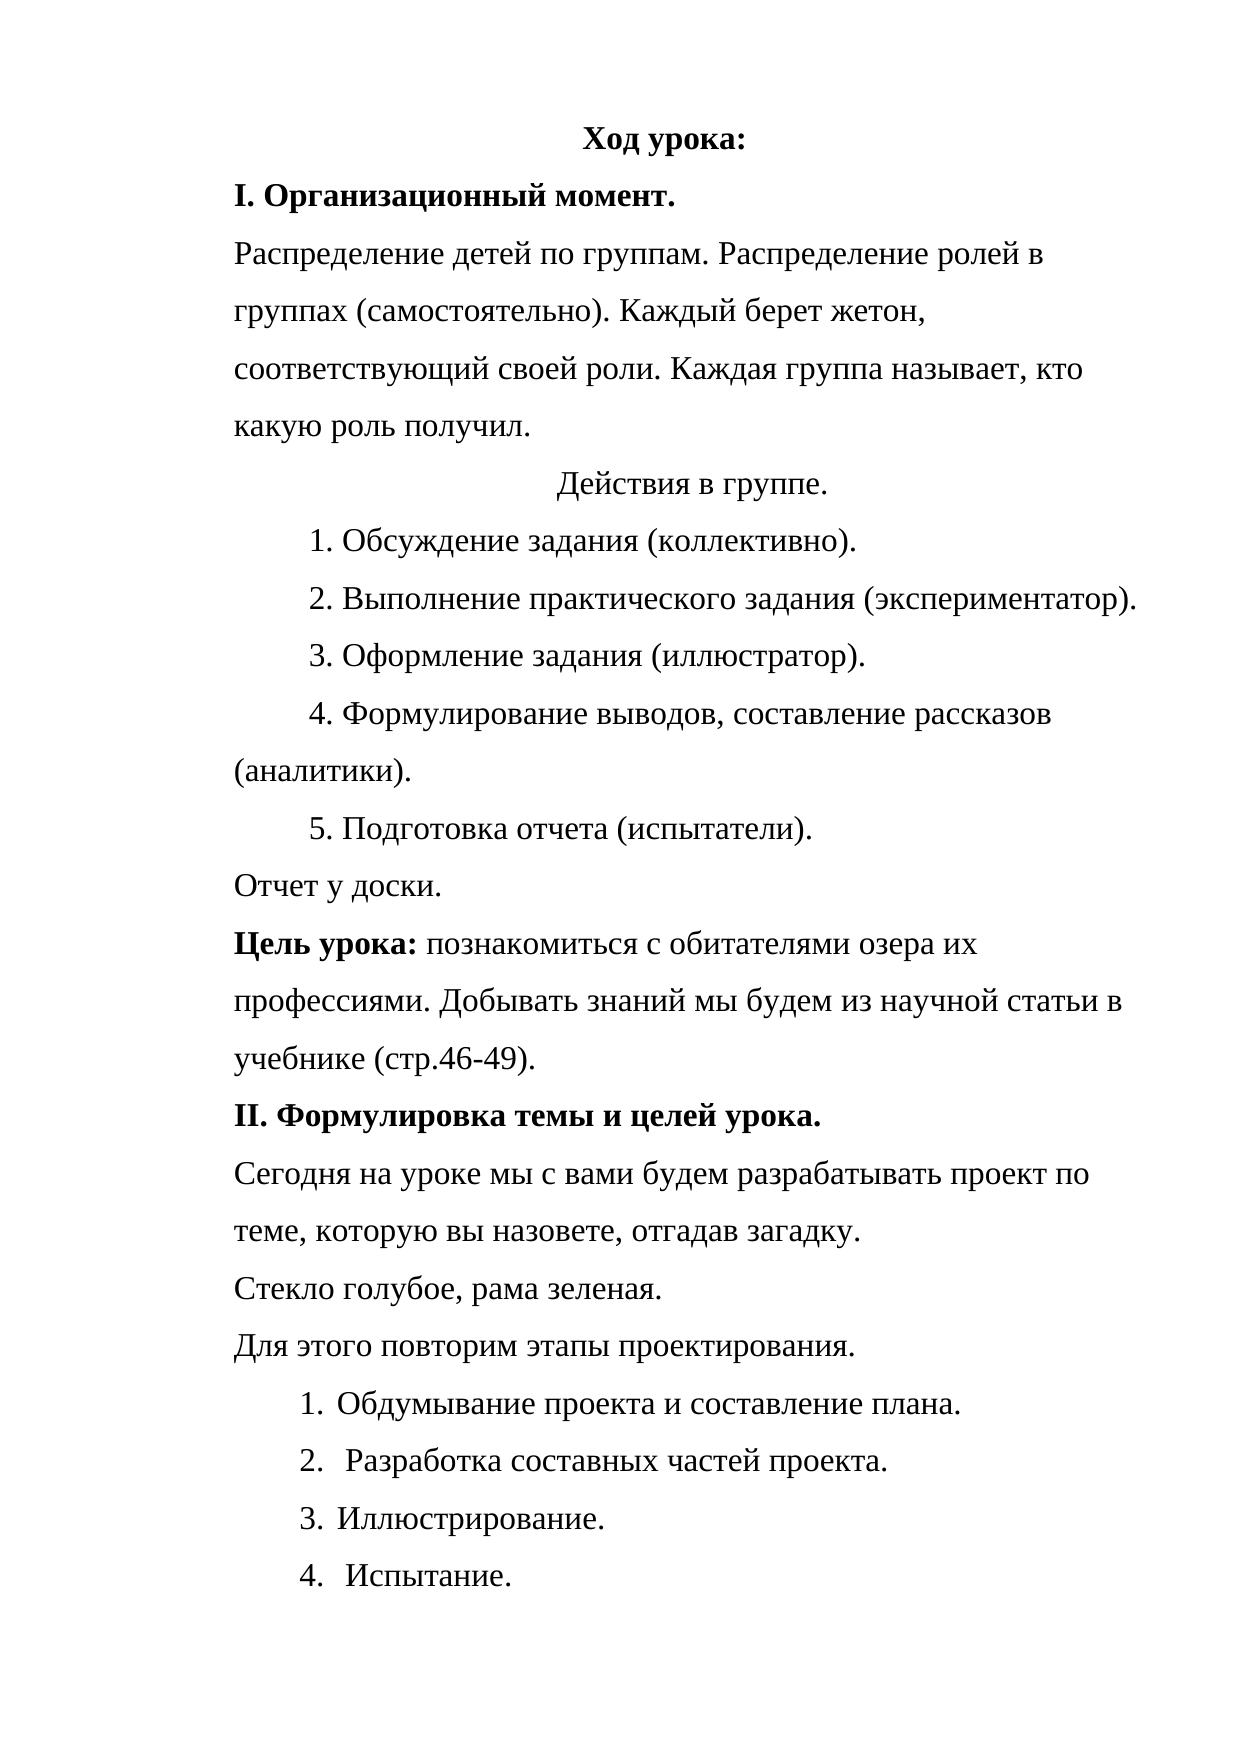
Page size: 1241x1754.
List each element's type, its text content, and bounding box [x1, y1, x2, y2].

text Цель урока: познакомиться с обитателями озера их профессиями. Добывать знаний мы будем из научной статьи в учебнике (стр.46-49). [233, 923, 1152, 1076]
text Стекло голубое, рама зеленая. [233, 1268, 1152, 1306]
text 2. Выполнение практического задания (экспериментатор). [233, 578, 1152, 616]
list Иллюстрирование. [299, 1498, 1152, 1536]
text Распределение детей по группам. Распределение ролей в группах (самостоятельно). Каждый берет жетон, соответствующий своей роли. Каждая группа называет, кто какую роль получил. [233, 233, 1152, 444]
text Отчет у доски. [233, 866, 1152, 904]
text 3. Оформление задания (иллюстратор). [233, 636, 1152, 674]
text II. Формулировка темы и целей урока. [233, 1096, 1152, 1134]
text Для этого повторим этапы проектирования. [233, 1326, 1152, 1364]
text Ход урока: [177, 118, 1152, 156]
text 5. Подготовка отчета (испытатели). [233, 808, 1152, 846]
text 1. Обсуждение задания (коллективно). [233, 521, 1152, 559]
text 4. Формулирование выводов, составление рассказов (аналитики). [233, 693, 1152, 789]
text Сегодня на уроке мы с вами будем разрабатывать проект по теме, которую вы назовете, отгадав загадку. [233, 1153, 1152, 1249]
list Разработка составных частей проекта. [299, 1441, 1152, 1479]
text Действия в группе. [233, 463, 1152, 501]
text I. Организационный момент. [233, 176, 1152, 214]
list Испытание. [299, 1556, 1152, 1594]
list Обдумывание проекта и составление плана. [299, 1383, 1152, 1421]
